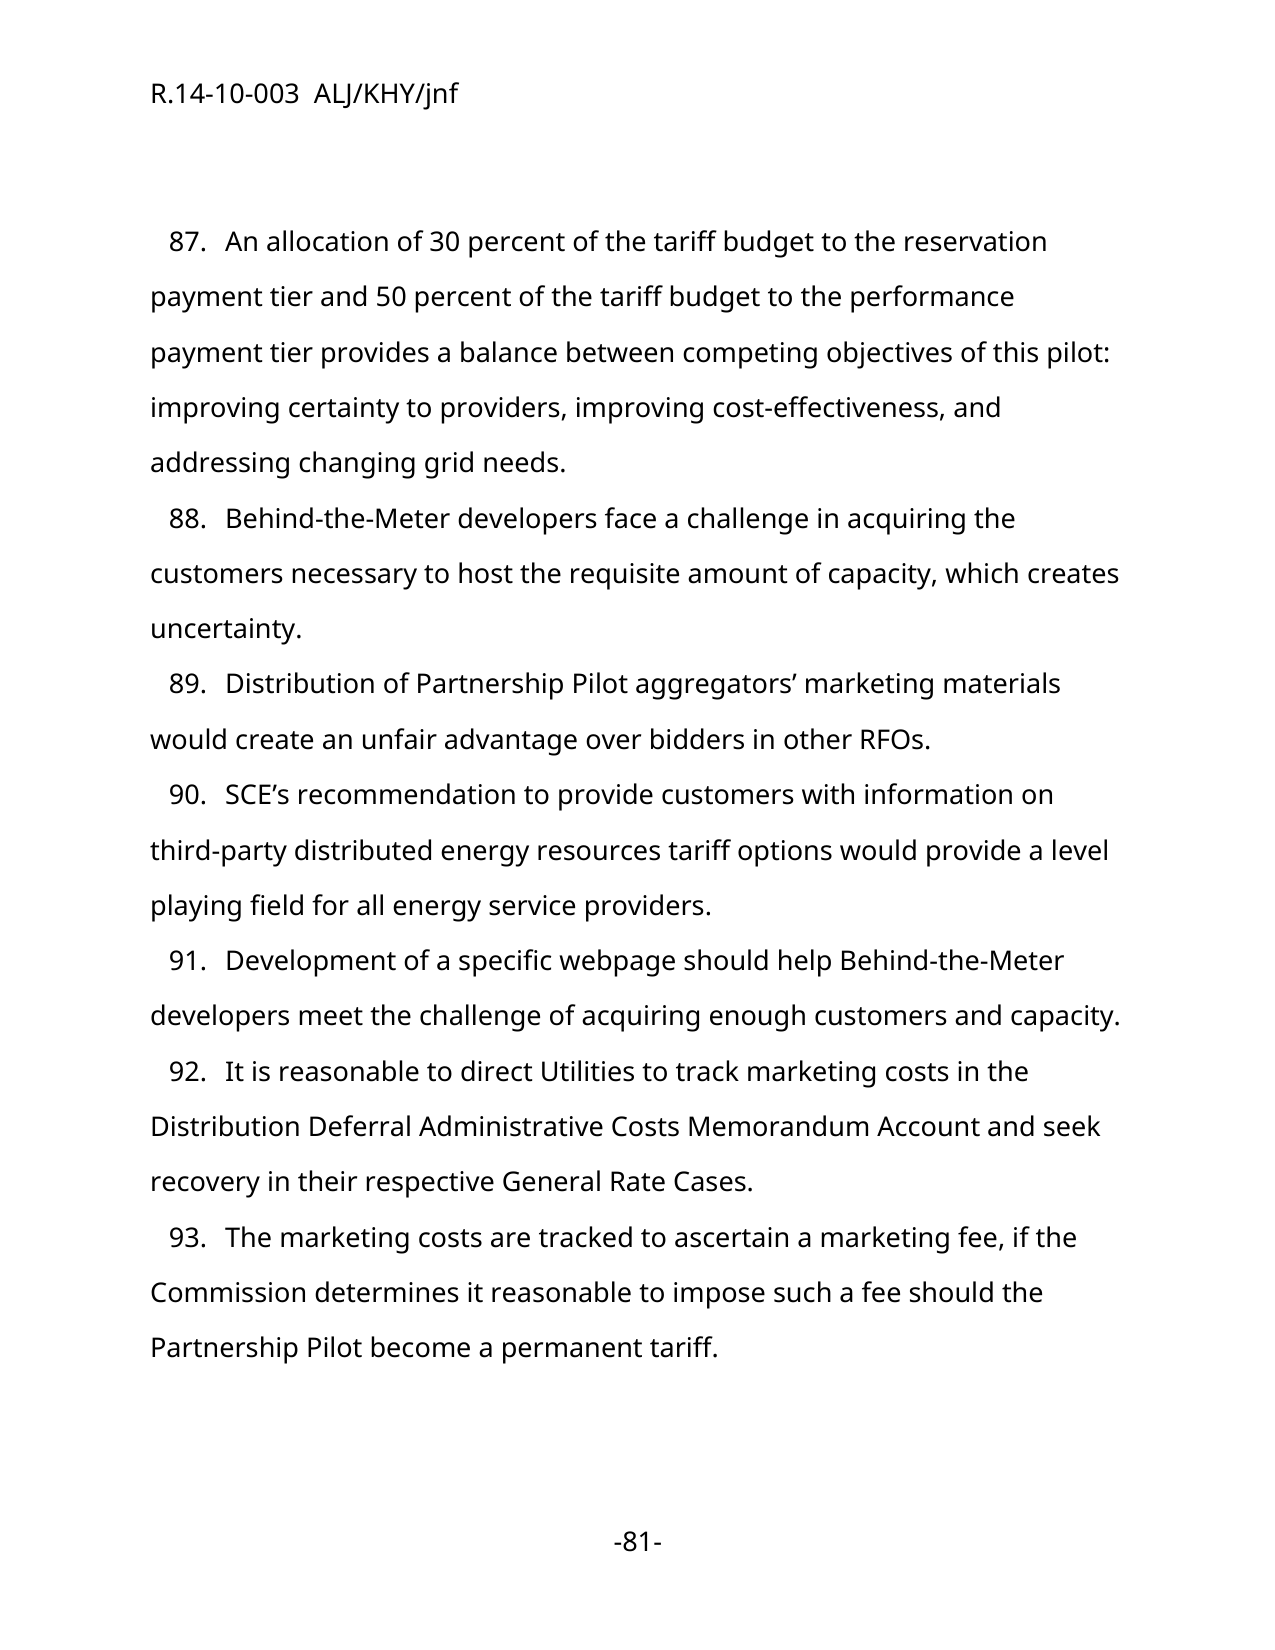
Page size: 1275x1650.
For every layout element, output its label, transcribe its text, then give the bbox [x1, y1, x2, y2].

text Distribution of Partnership Pilot aggregators’ marketing materials would create an unfair advantage over bidders in other RFOs. [150, 665, 1125, 757]
text An allocation of 30 percent of the tariff budget to the reservation payment tier and 50 percent of the tariff budget to the performance payment tier provides a balance between competing objectives of this pilot: improving certainty to providers, improving cost-effectiveness, and addressing changing grid needs. [150, 222, 1125, 481]
text SCE’s recommendation to provide customers with information on third-party distributed energy resources tariff options would provide a level playing field for all energy service providers. [150, 776, 1125, 923]
text Behind-the-Meter developers face a challenge in acquiring the customers necessary to host the requisite amount of capacity, which creates uncertainty. [150, 499, 1125, 647]
text The marketing costs are tracked to ascertain a marketing fee, if the Commission determines it reasonable to impose such a fee should the Partnership Pilot become a permanent tariff. [150, 1218, 1125, 1366]
text It is reasonable to direct Utilities to track marketing costs in the Distribution Deferral Administrative Costs Memorandum Account and seek recovery in their respective General Rate Cases. [150, 1052, 1125, 1200]
text Development of a specific webpage should help Behind-the-Meter developers meet the challenge of acquiring enough customers and capacity. [150, 942, 1125, 1034]
